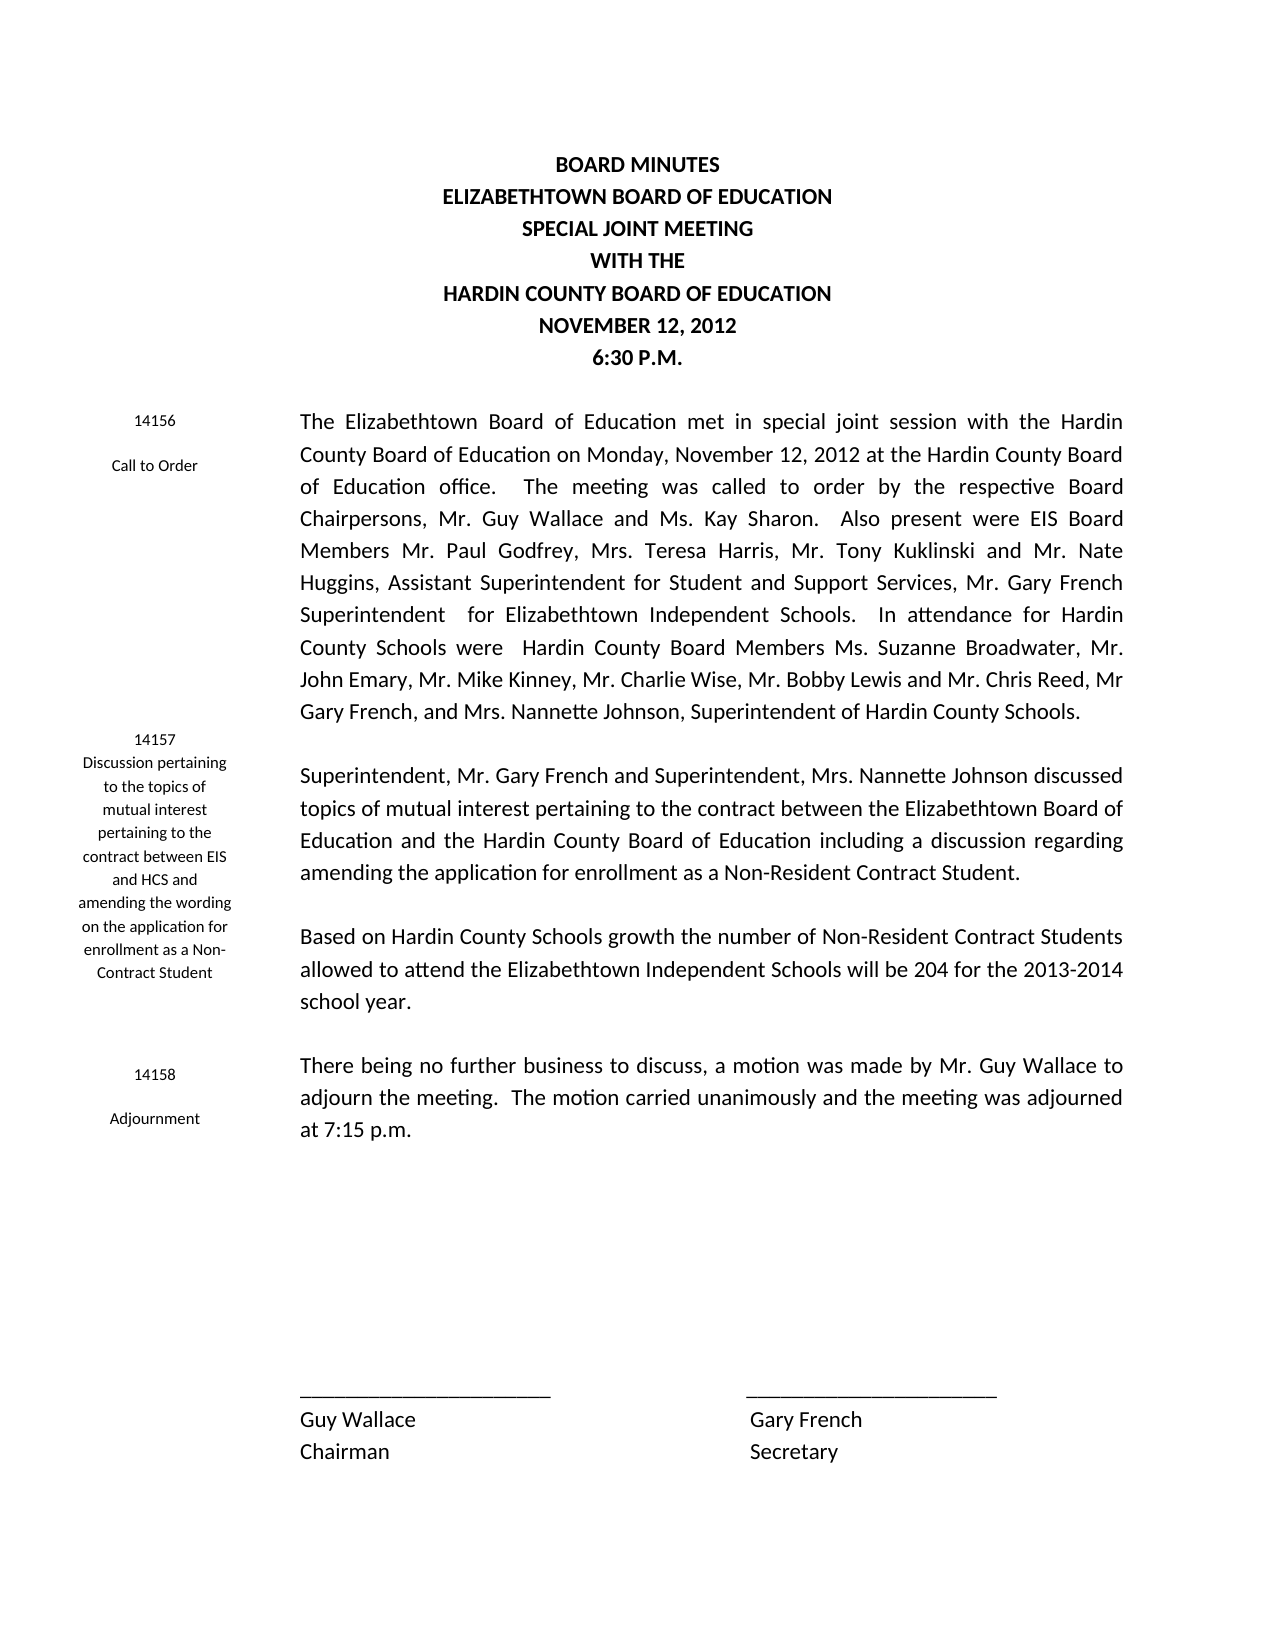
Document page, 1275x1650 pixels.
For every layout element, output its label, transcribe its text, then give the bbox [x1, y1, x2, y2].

text The Elizabethtown Board of Education met in special joint session with the Hardin County Board of Education on Monday, November 12, 2012 at the Hardin County Board of Education office. The meeting was called to order by the respective Board Chairpersons, Mr. Guy Wallace and Ms. Kay Sharon. Also present were EIS Board Members Mr. Paul Godfrey, Mrs. Teresa Harris, Mr. Tony Kuklinski and Mr. Nate Huggins, Assistant Superintendent for Student and Support Services, Mr. Gary French Superintendent for Elizabethtown Independent Schools. In attendance for Hardin County Schools were Hardin County Board Members Ms. Suzanne Broadwater, Mr. John Emary, Mr. Mike Kinney, Mr. Charlie Wise, Mr. Bobby Lewis and Mr. Chris Reed, Mr Gary French, and Mrs. Nannette Johnson, Superintendent of Hardin County Schools. [300, 407, 1125, 725]
text Guy Wallace Gary French [300, 1405, 1125, 1433]
text 6:30 P.M. [150, 343, 1125, 371]
text Chairman Secretary [300, 1437, 1125, 1466]
text ______________________ ______________________ [300, 1373, 1125, 1401]
text WITH THE [150, 247, 1125, 274]
text There being no further business to discuss, a motion was made by Mr. Guy Wallace to adjourn the meeting. The motion carried unanimously and the meeting was adjourned at 7:15 p.m. [300, 1051, 1125, 1144]
text Based on Hardin County Schools growth the number of Non-Resident Contract Students allowed to attend the Elizabethtown Independent Schools will be 204 for the 2013-2014 school year. [300, 922, 1125, 1015]
text NOVEMBER 12, 2012 [150, 311, 1125, 339]
text ELIZABETHTOWN BOARD OF EDUCATION [150, 182, 1125, 210]
text Superintendent, Mr. Gary French and Superintendent, Mrs. Nannette Johnson discussed topics of mutual interest pertaining to the contract between the Elizabethtown Board of Education and the Hardin County Board of Education including a discussion regarding amending the application for enrollment as a Non-Resident Contract Student. [300, 762, 1125, 886]
text HARDIN COUNTY BOARD OF EDUCATION [150, 279, 1125, 307]
text BOARD MINUTES [150, 150, 1125, 178]
text SPECIAL JOINT MEETING [150, 214, 1125, 242]
